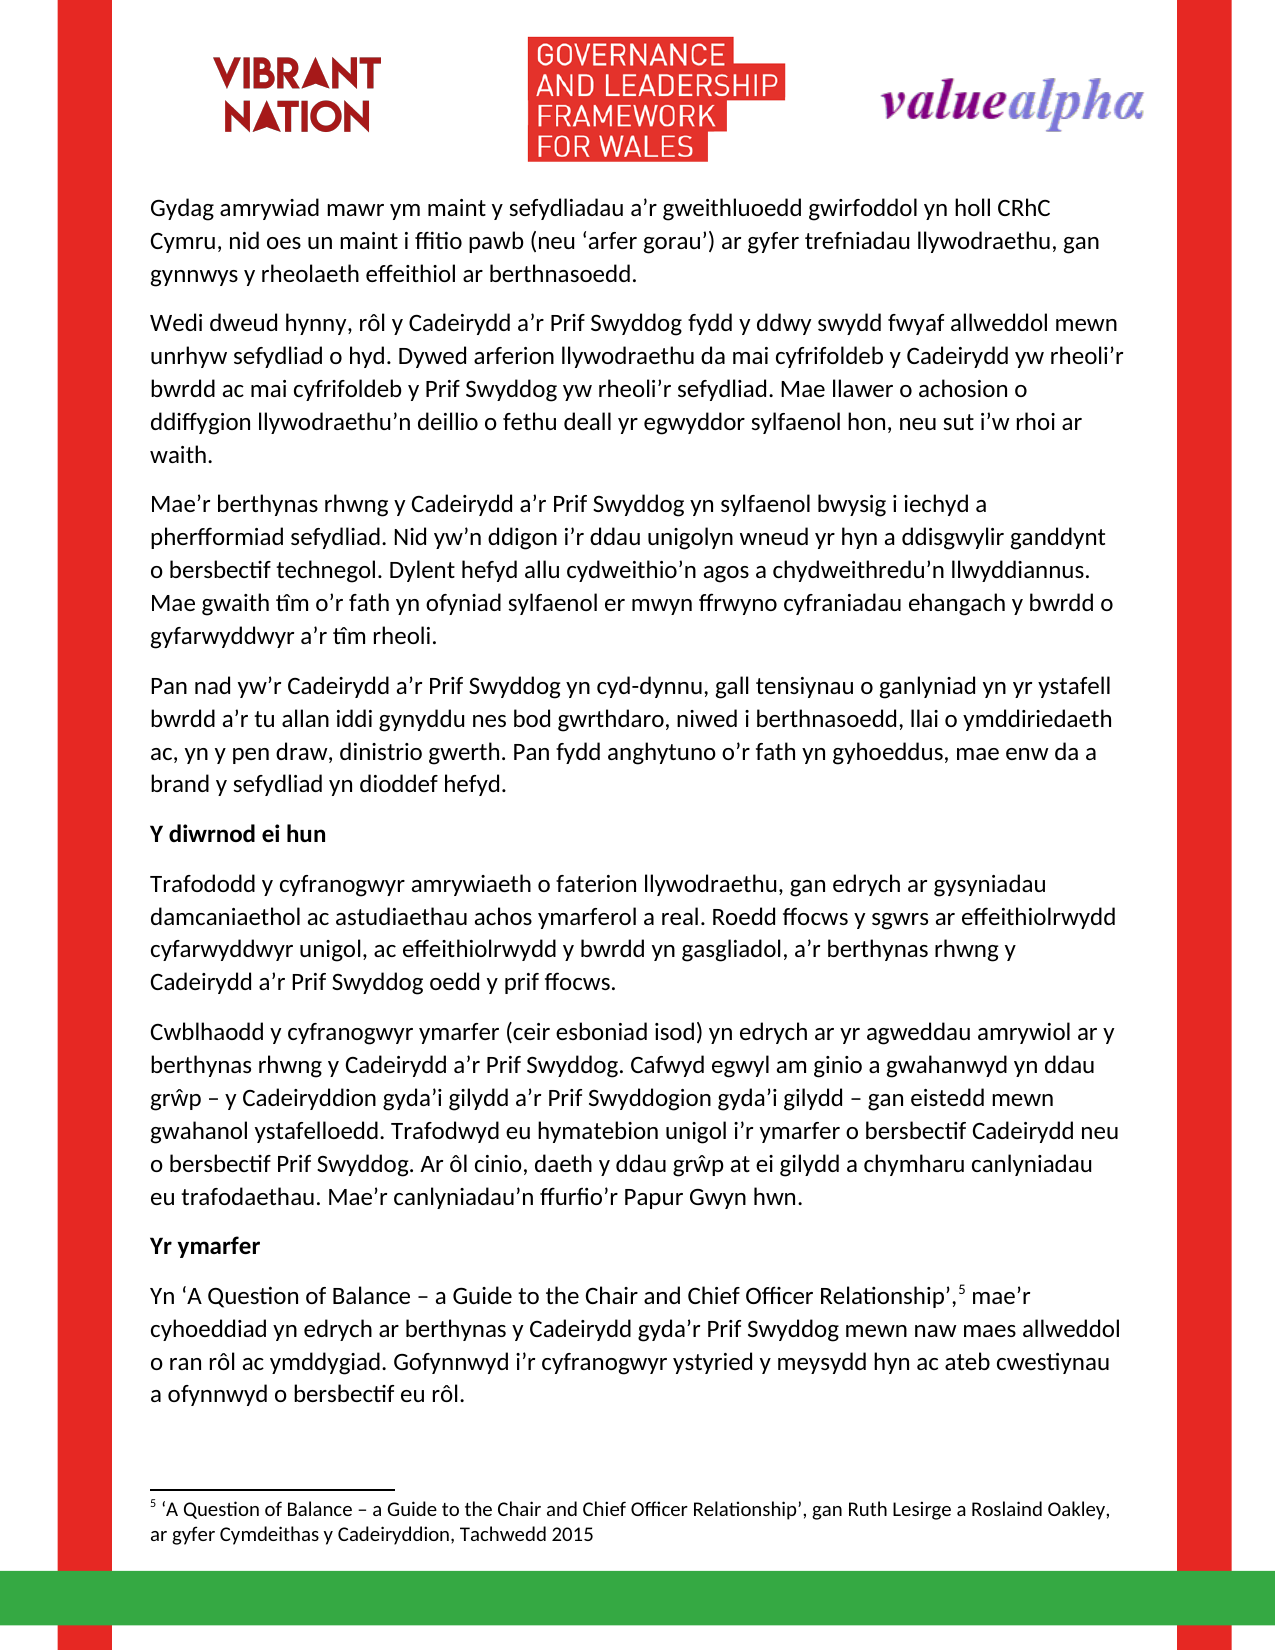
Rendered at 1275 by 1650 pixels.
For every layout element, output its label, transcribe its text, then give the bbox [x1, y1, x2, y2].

text Cwblhaodd y cyfranogwyr ymarfer (ceir esboniad isod) yn edrych ar yr agweddau amrywiol ar y berthynas rhwng y Cadeirydd a’r Prif Swyddog. Cafwyd egwyl am ginio a gwahanwyd yn ddau grŵp – y Cadeiryddion gyda’i gilydd a’r Prif Swyddogion gyda’i gilydd – gan eistedd mewn gwahanol ystafelloedd. Trafodwyd eu hymatebion unigol i’r ymarfer o bersbectif Cadeirydd neu o bersbectif Prif Swyddog. Ar ôl cinio, daeth y ddau grŵp at ei gilydd a chymharu canlyniadau eu trafodaethau. Mae’r canlyniadau’n ffurfio’r Papur Gwyn hwn. [150, 1016, 1125, 1211]
text Gydag amrywiad mawr ym maint y sefydliadau a’r gweithluoedd gwirfoddol yn holl CRhC Cymru, nid oes un maint i ffitio pawb (neu ‘arfer gorau’) ar gyfer trefniadau llywodraethu, gan gynnwys y rheolaeth effeithiol ar berthnasoedd. [150, 192, 1125, 288]
text Pan nad yw’r Cadeirydd a’r Prif Swyddog yn cyd-dynnu, gall tensiynau o ganlyniad yn yr ystafell bwrdd a’r tu allan iddi gynyddu nes bod gwrthdaro, niwed i berthnasoedd, llai o ymddiriedaeth ac, yn y pen draw, dinistrio gwerth. Pan fydd anghytuno o’r fath yn gyhoeddus, mae enw da a brand y sefydliad yn dioddef hefyd. [150, 670, 1125, 799]
text Y diwrnod ei hun [150, 818, 1125, 849]
picture [866, 66, 1154, 133]
text Yr ymarfer [150, 1230, 1125, 1261]
text Wedi dweud hynny, rôl y Cadeirydd a’r Prif Swyddog fydd y ddwy swydd fwyaf allweddol mewn unrhyw sefydliad o hyd. Dywed arferion llywodraethu da mai cyfrifoldeb y Cadeirydd yw rheoli’r bwrdd ac mai cyfrifoldeb y Prif Swyddog yw rheoli’r sefydliad. Mae llawer o achosion o ddiffygion llywodraethu’n deillio o fethu deall yr egwyddor sylfaenol hon, neu sut i’w rhoi ar waith. [150, 307, 1125, 469]
text Yn ‘A Question of Balance – a Guide to the Chair and Chief Officer Relationship’, mae’r cyhoeddiad yn edrych ar berthynas y Cadeirydd gyda’r Prif Swyddog mewn naw maes allweddol o ran rôl ac ymddygiad. Gofynnwyd i’r cyfranogwyr ystyried y meysydd hyn ac ateb cwestiynau a ofynnwyd o bersbectif eu rôl. [150, 1280, 1125, 1409]
text Mae’r berthynas rhwng y Cadeirydd a’r Prif Swyddog yn sylfaenol bwysig i iechyd a pherfformiad sefydliad. Nid yw’n ddigon i’r ddau unigolyn wneud yr hyn a ddisgwylir ganddynt o bersbectif technegol. Dylent hefyd allu cydweithio’n agos a chydweithredu’n llwyddiannus. Mae gwaith tîm o’r fath yn ofyniad sylfaenol er mwyn ffrwyno cyfraniadau ehangach y bwrdd o gyfarwyddwyr a’r tîm rheoli. [150, 489, 1125, 651]
picture [212, 56, 382, 134]
text Trafododd y cyfranogwyr amrywiaeth o faterion llywodraethu, gan edrych ar gysyniadau damcaniaethol ac astudiaethau achos ymarferol a real. Roedd ffocws y sgwrs ar effeithiolrwydd cyfarwyddwyr unigol, ac effeithiolrwydd y bwrdd yn gasgliadol, a’r berthynas rhwng y Cadeirydd a’r Prif Swyddog oedd y prif ffocws. [150, 868, 1125, 997]
picture [523, 31, 786, 163]
